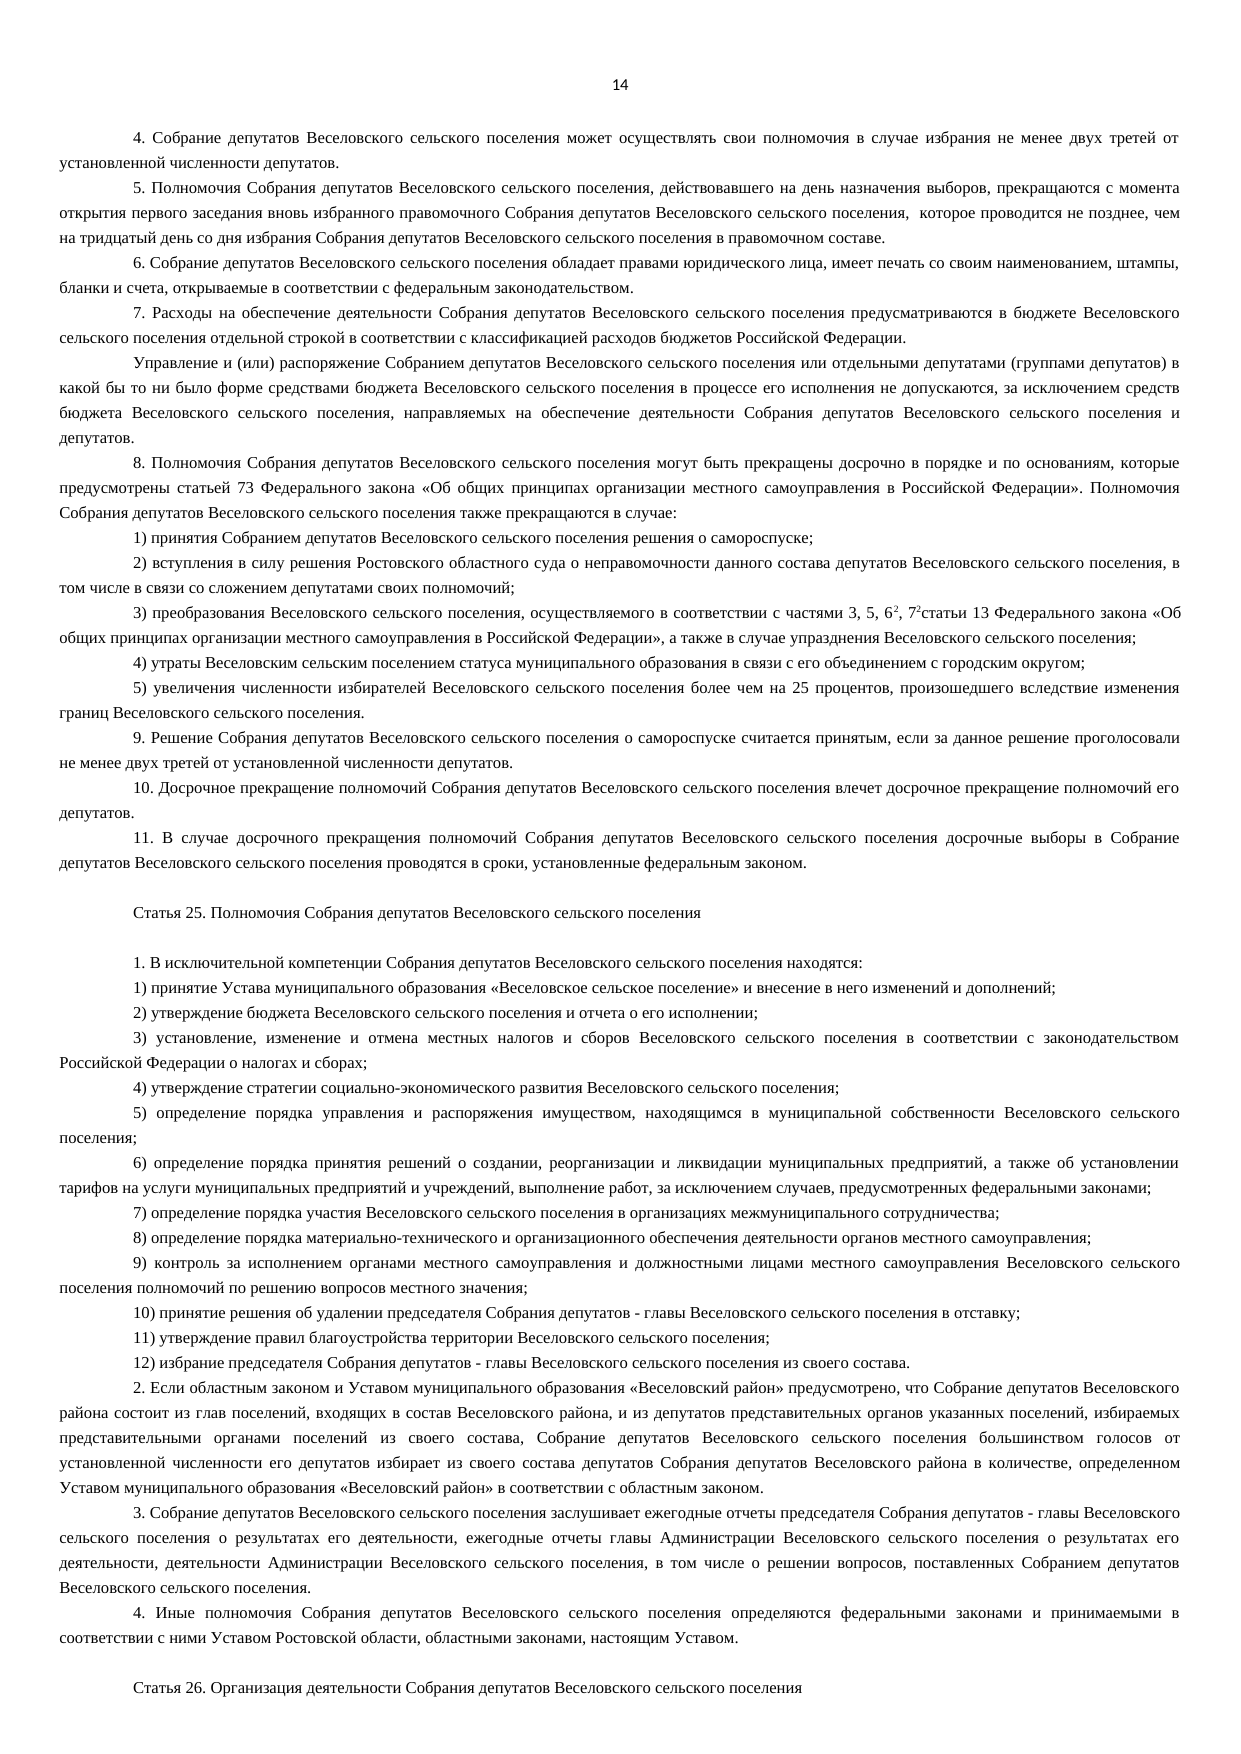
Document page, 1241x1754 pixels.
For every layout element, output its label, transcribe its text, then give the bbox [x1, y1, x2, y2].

text 3. Собрание депутатов Веселовского сельского поселения заслушивает ежегодные отчеты председателя Собрания депутатов - главы Веселовского сельского поселения о результатах его деятельности, ежегодные отчеты главы Администрации Веселовского сельского поселения о результатах его деятельности, деятельности Администрации Веселовского сельского поселения, в том числе о решении вопросов, поставленных Собранием депутатов Веселовского сельского поселения. [59, 1497, 1181, 1597]
text 11) утверждение правил благоустройства территории Веселовского сельского поселения; [59, 1322, 1181, 1347]
text 1) принятия Собранием депутатов Веселовского сельского поселения решения о самороспуске; [59, 522, 1181, 547]
text 10. Досрочное прекращение полномочий Собрания депутатов Веселовского сельского поселения влечет досрочное прекращение полномочий его депутатов. [59, 772, 1181, 822]
text 3) установление, изменение и отмена местных налогов и сборов Веселовского сельского поселения в соответствии с законодательством Российской Федерации о налогах и сборах; [59, 1022, 1181, 1072]
text 10) принятие решения об удалении председателя Собрания депутатов - главы Веселовского сельского поселения в отставку; [59, 1297, 1181, 1322]
text Управление и (или) распоряжение Собранием депутатов Веселовского сельского поселения или отдельными депутатами (группами депутатов) в какой бы то ни было форме средствами бюджета Веселовского сельского поселения в процессе его исполнения не допускаются, за исключением средств бюджета Веселовского сельского поселения, направляемых на обеспечение деятельности Собрания депутатов Веселовского сельского поселения и депутатов. [59, 347, 1181, 447]
text 4. Иные полномочия Собрания депутатов Веселовского сельского поселения определяются федеральными законами и принимаемыми в соответствии с ними Уставом Ростовской области, областными законами, настоящим Уставом. [59, 1597, 1181, 1647]
text 4) утраты Веселовским сельским поселением статуса муниципального образования в связи с его объединением с городским округом; [59, 647, 1181, 672]
text 7) определение порядка участия Веселовского сельского поселения в организациях межмуниципального сотрудничества; [59, 1197, 1181, 1222]
text 6. Собрание депутатов Веселовского сельского поселения обладает правами юридического лица, имеет печать со своим наименованием, штампы, бланки и счета, открываемые в соответствии с федеральным законодательством. [59, 247, 1181, 297]
text 7. Расходы на обеспечение деятельности Собрания депутатов Веселовского сельского поселения предусматриваются в бюджете Веселовского сельского поселения отдельной строкой в соответствии с классификацией расходов бюджетов Российской Федерации. [59, 297, 1181, 347]
text 3) преобразования Веселовского сельского поселения, осуществляемого в соответствии с частями 3, 5, 62, 72статьи 13 Федерального закона «Об общих принципах организации местного самоуправления в Российской Федерации», а также в случае упразднения Веселовского сельского поселения; [59, 597, 1181, 647]
text 4) утверждение стратегии социально-экономического развития Веселовского сельского поселения; [59, 1072, 1181, 1097]
text 5) увеличения численности избирателей Веселовского сельского поселения более чем на 25 процентов, произошедшего вследствие изменения границ Веселовского сельского поселения. [59, 672, 1181, 722]
text 12) избрание председателя Собрания депутатов - главы Веселовского сельского поселения из своего состава. [59, 1347, 1181, 1372]
text 9) контроль за исполнением органами местного самоуправления и должностными лицами местного самоуправления Веселовского сельского поселения полномочий по решению вопросов местного значения; [59, 1247, 1181, 1297]
text 1) принятие Устава муниципального образования «Веселовское сельское поселение» и внесение в него изменений и дополнений; [59, 972, 1181, 997]
text 1. В исключительной компетенции Собрания депутатов Веселовского сельского поселения находятся: [59, 947, 1181, 972]
text 9. Решение Собрания депутатов Веселовского сельского поселения о самороспуске считается принятым, если за данное решение проголосовали не менее двух третей от установленной численности депутатов. [59, 722, 1181, 772]
text Статья 25. Полномочия Собрания депутатов Веселовского сельского поселения [59, 897, 1181, 922]
text 2) утверждение бюджета Веселовского сельского поселения и отчета о его исполнении; [59, 997, 1181, 1022]
text 5) определение порядка управления и распоряжения имуществом, находящимся в муниципальной собственности Веселовского сельского поселения; [59, 1097, 1181, 1147]
text Статья 26. Организация деятельности Собрания депутатов Веселовского сельского поселения [59, 1672, 1181, 1697]
text 2) вступления в силу решения Ростовского областного суда о неправомочности данного состава депутатов Веселовского сельского поселения, в том числе в связи со сложением депутатами своих полномочий; [59, 547, 1181, 597]
text 11. В случае досрочного прекращения полномочий Собрания депутатов Веселовского сельского поселения досрочные выборы в Собрание депутатов Веселовского сельского поселения проводятся в сроки, установленные федеральным законом. [59, 822, 1181, 872]
text 8. Полномочия Собрания депутатов Веселовского сельского поселения могут быть прекращены досрочно в порядке и по основаниям, которые предусмотрены статьей 73 Федерального закона «Об общих принципах организации местного самоуправления в Российской Федерации». Полномочия Собрания депутатов Веселовского сельского поселения также прекращаются в случае: [59, 447, 1181, 522]
text 8) определение порядка материально-технического и организационного обеспечения деятельности органов местного самоуправления; [59, 1222, 1181, 1247]
text 2. Если областным законом и Уставом муниципального образования «Веселовский район» предусмотрено, что Собрание депутатов Веселовского района состоит из глав поселений, входящих в состав Веселовского района, и из депутатов представительных органов указанных поселений, избираемых представительными органами поселений из своего состава, Собрание депутатов Веселовского сельского поселения большинством голосов от установленной численности его депутатов избирает из своего состава депутатов Собрания депутатов Веселовского района в количестве, определенном Уставом муниципального образования «Веселовский район» в соответствии с областным законом. [59, 1372, 1181, 1497]
text 5. Полномочия Собрания депутатов Веселовского сельского поселения, действовавшего на день назначения выборов, прекращаются с момента открытия первого заседания вновь избранного правомочного Собрания депутатов Веселовского сельского поселения, которое проводится не позднее, чем на тридцатый день со дня избрания Собрания депутатов Веселовского сельского поселения в правомочном составе. [59, 172, 1181, 247]
text 6) определение порядка принятия решений о создании, реорганизации и ликвидации муниципальных предприятий, а также об установлении тарифов на услуги муниципальных предприятий и учреждений, выполнение работ, за исключением случаев, предусмотренных федеральными законами; [59, 1147, 1181, 1197]
text 4. Собрание депутатов Веселовского сельского поселения может осуществлять свои полномочия в случае избрания не менее двух третей от установленной численности депутатов. [59, 122, 1181, 172]
